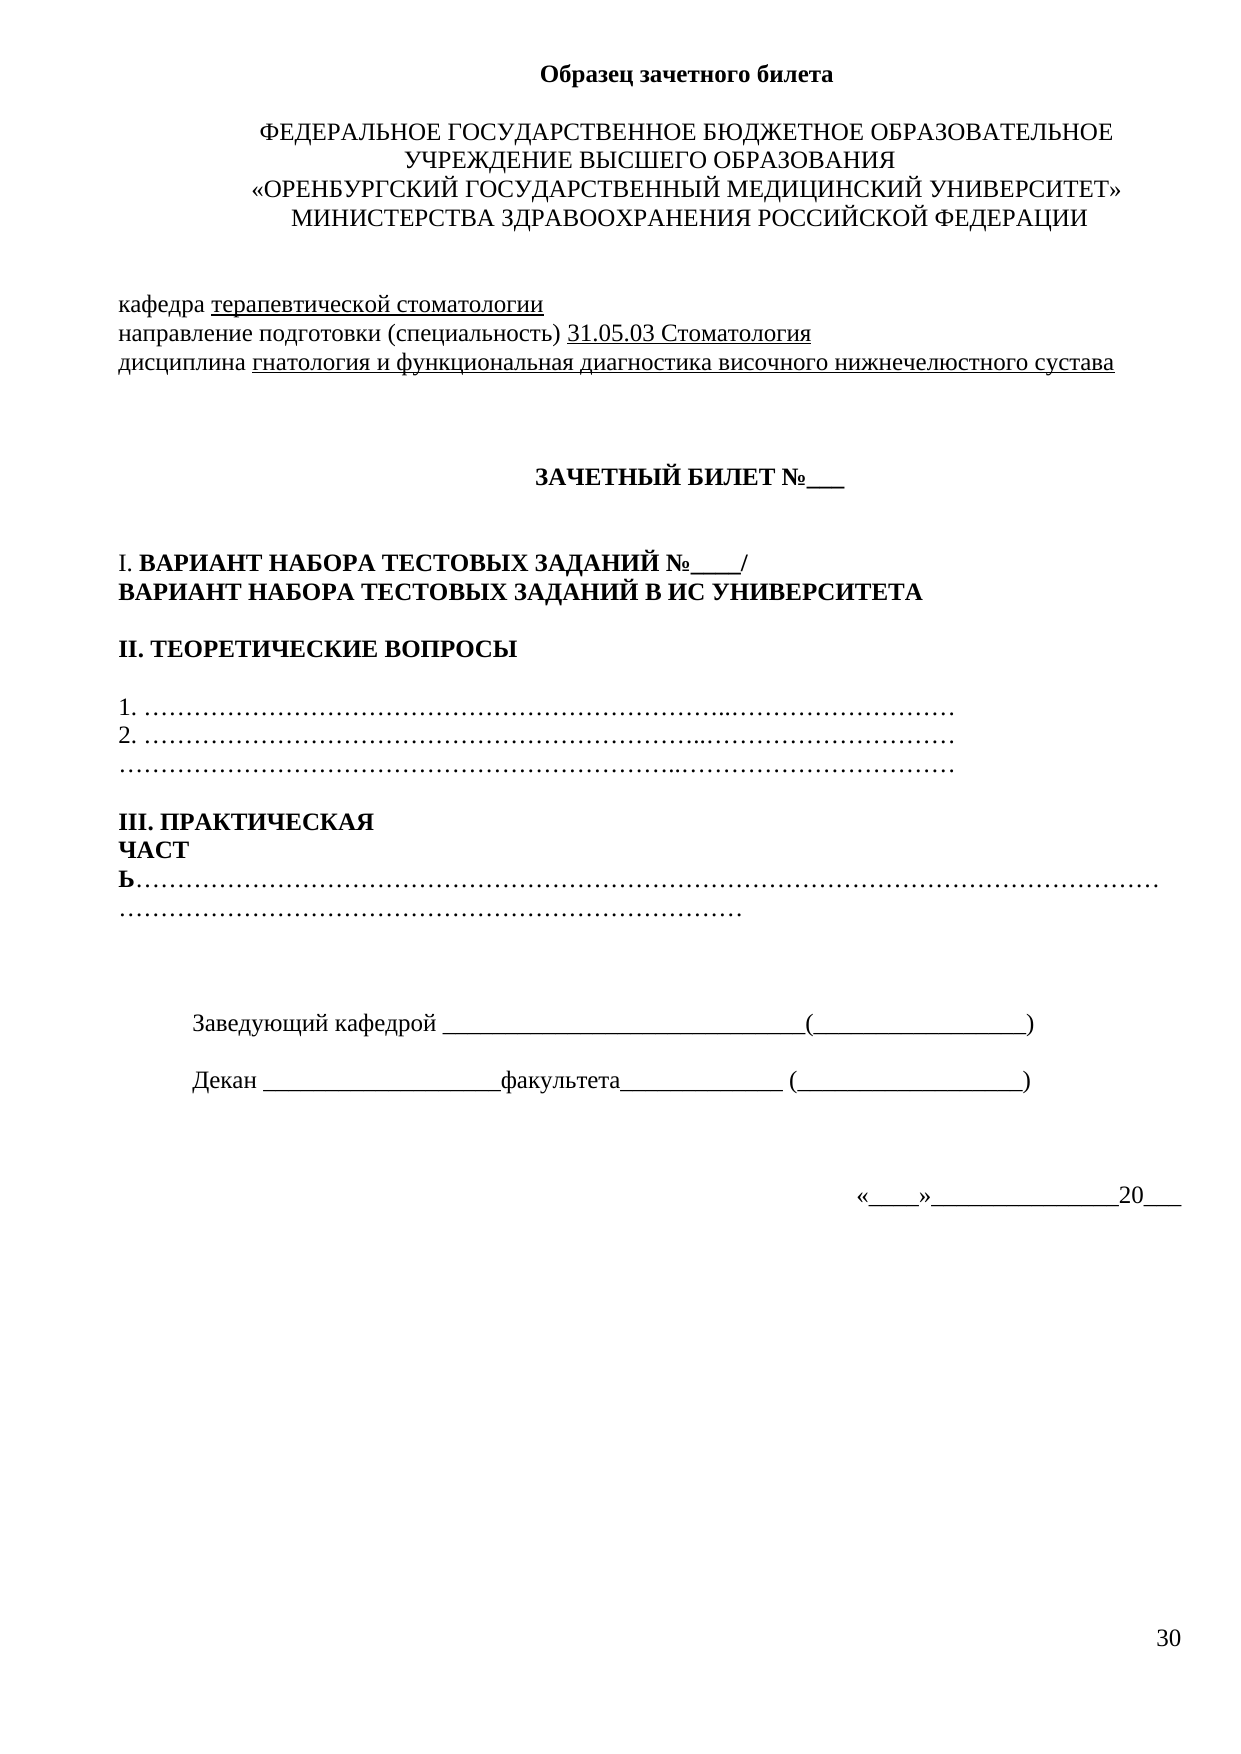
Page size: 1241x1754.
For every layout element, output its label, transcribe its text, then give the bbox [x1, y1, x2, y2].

text II. ТЕОРЕТИЧЕСКИЕ ВОПРОСЫ [118, 634, 1181, 663]
text III. ПРАКТИЧЕСКАЯ ЧАСТЬ……………………………………………………………………………………………………………………………………………………………………………… [118, 807, 1181, 922]
text Декан ___________________факультета_____________ (__________________) [118, 1065, 1181, 1094]
text I. ВАРИАНТ НАБОРА ТЕСТОВЫХ ЗАДАНИЙ №____/ [118, 548, 1181, 577]
text ВАРИАНТ НАБОРА ТЕСТОВЫХ ЗАДАНИЙ В ИС УНИВЕРСИТЕТА [118, 577, 1181, 605]
text 1. ……………………………………………………………..……………………… [118, 692, 1181, 720]
text 2. …………………………………………………………..………………………… [118, 720, 1181, 749]
text …………………………………………………………..…………………………… [118, 749, 1181, 778]
text ЗАЧЕТНЫЙ БИЛЕТ №___ [118, 462, 1181, 490]
text Заведующий кафедрой _____________________________(_________________) [118, 1008, 1181, 1037]
text «ОРЕНБУРГСКИЙ ГОСУДАРСТВЕННЫЙ МЕДИЦИНСКИЙ УНИВЕРСИТЕТ» [118, 174, 1181, 203]
text кафедра терапевтической стоматологии [118, 289, 1181, 318]
text МИНИСТЕРСТВА ЗДРАВООХРАНЕНИЯ РОССИЙСКОЙ ФЕДЕРАЦИИ [118, 203, 1181, 232]
list Образец зачетного билета [118, 59, 1181, 88]
text «____»_______________20___ [118, 1180, 1181, 1209]
text ФЕДЕРАЛЬНОЕ ГОСУДАРСТВЕННОЕ БЮДЖЕТНОЕ ОБРАЗОВАТЕЛЬНОЕ УЧРЕЖДЕНИЕ ВЫСШЕГО ОБРАЗОВАНИЯ [118, 117, 1181, 174]
text направление подготовки (специальность) 31.05.03 Стоматология [118, 318, 1181, 347]
text дисциплина гнатология и функциональная диагностика височного нижнечелюстного сустава [118, 347, 1181, 375]
